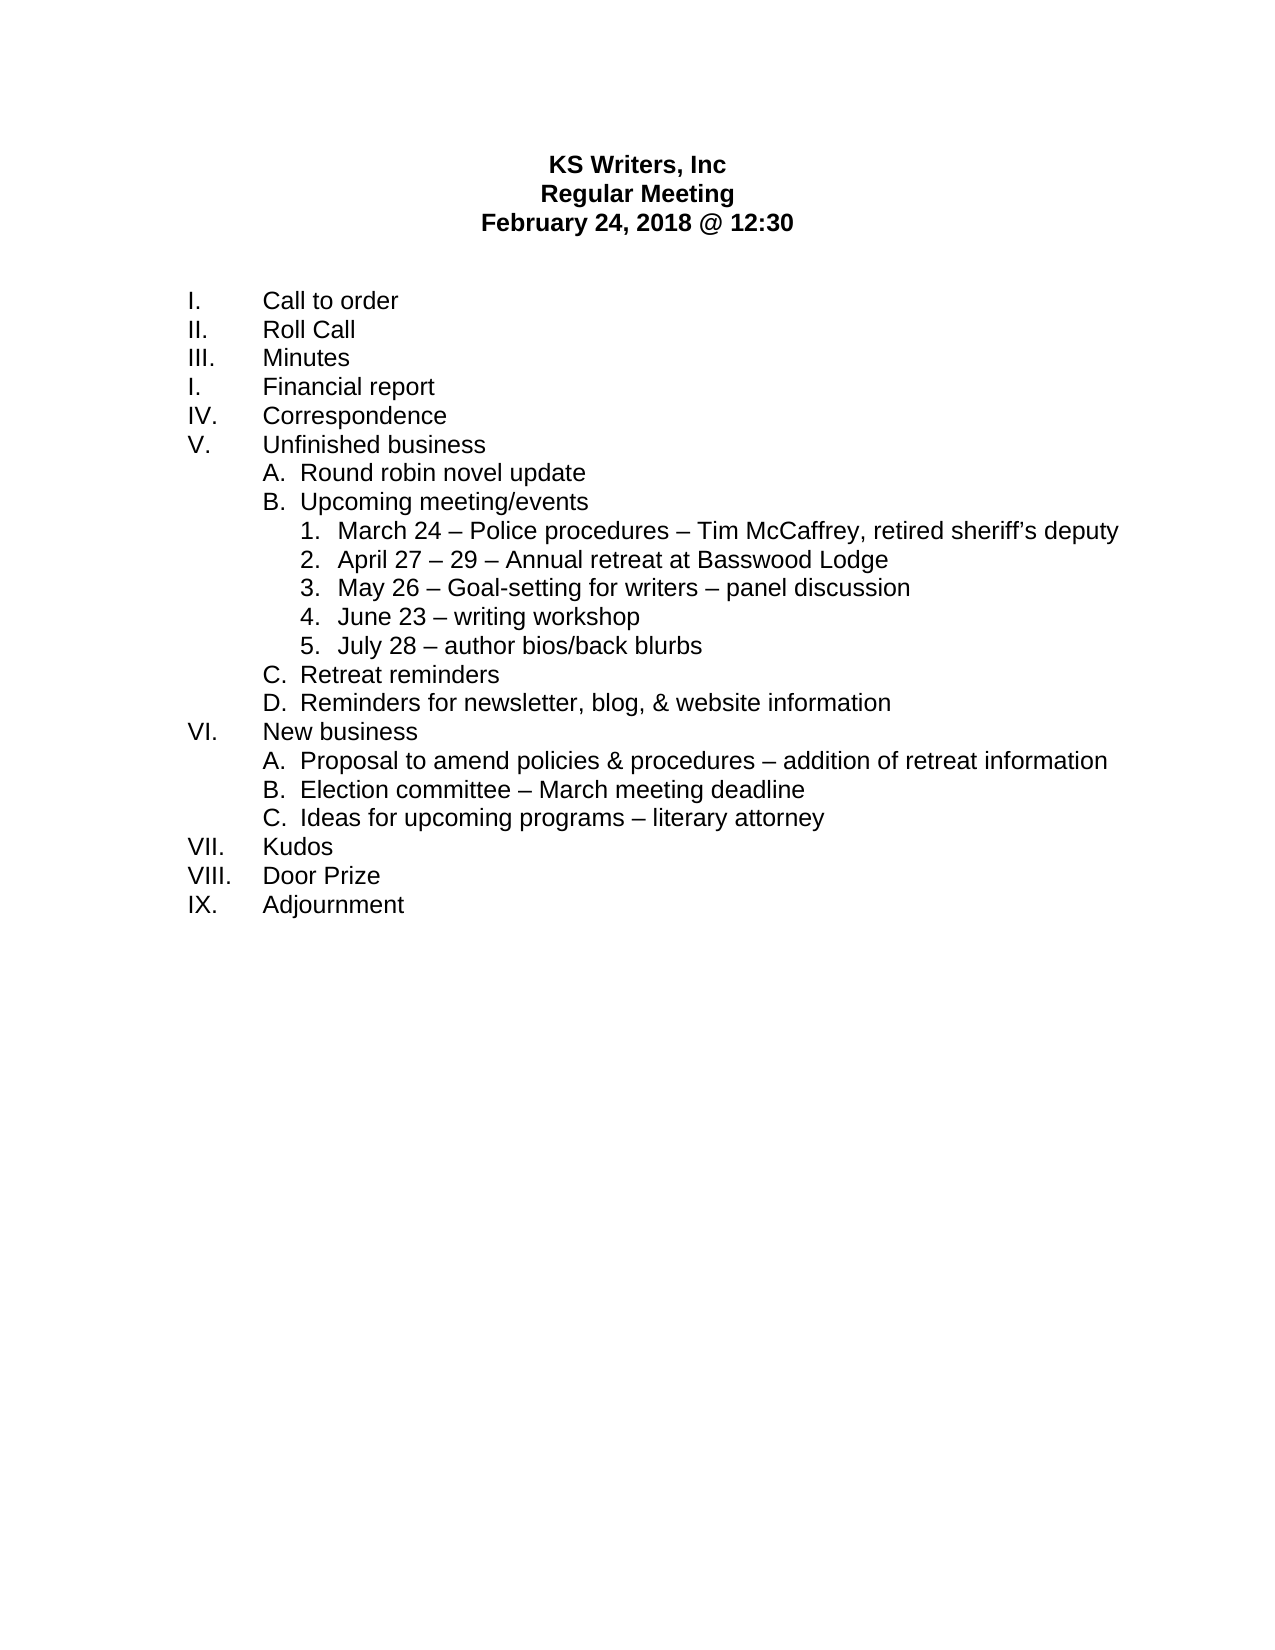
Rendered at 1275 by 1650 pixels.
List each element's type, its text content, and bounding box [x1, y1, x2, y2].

text Regular Meeting [150, 179, 1125, 207]
list Correspondence [187, 401, 1125, 429]
text February 24, 2018 @ 12:30 [150, 207, 1125, 236]
list Ideas for upcoming programs – literary attorney [262, 803, 1125, 832]
list June 23 – writing workshop [300, 602, 1125, 631]
list Door Prize [187, 861, 1125, 889]
list May 26 – Goal-setting for writers – panel discussion [300, 573, 1125, 602]
list Round robin novel update [262, 458, 1125, 487]
list Upcoming meeting/events [262, 487, 1125, 516]
list Minutes [187, 343, 1125, 372]
list April 27 – 29 – Annual retreat at Basswood Lodge [300, 544, 1125, 573]
list Reminders for newsletter, blog, & website information [262, 688, 1125, 717]
list Proposal to amend policies & procedures – addition of retreat information [262, 746, 1125, 774]
list March 24 – Police procedures – Tim McCaffrey, retired sheriff’s deputy [300, 516, 1125, 544]
list Call to order [187, 286, 1125, 314]
list New business [187, 717, 1125, 746]
list July 28 – author bios/back blurbs [300, 631, 1125, 659]
list Adjournment [187, 889, 1125, 918]
list Kudos [187, 832, 1125, 861]
list Unfinished business [187, 429, 1125, 458]
list Election committee – March meeting deadline [262, 774, 1125, 803]
list Roll Call [187, 314, 1125, 343]
text KS Writers, Inc [150, 150, 1125, 179]
list Financial report [187, 372, 1125, 401]
list Retreat reminders [262, 659, 1125, 688]
